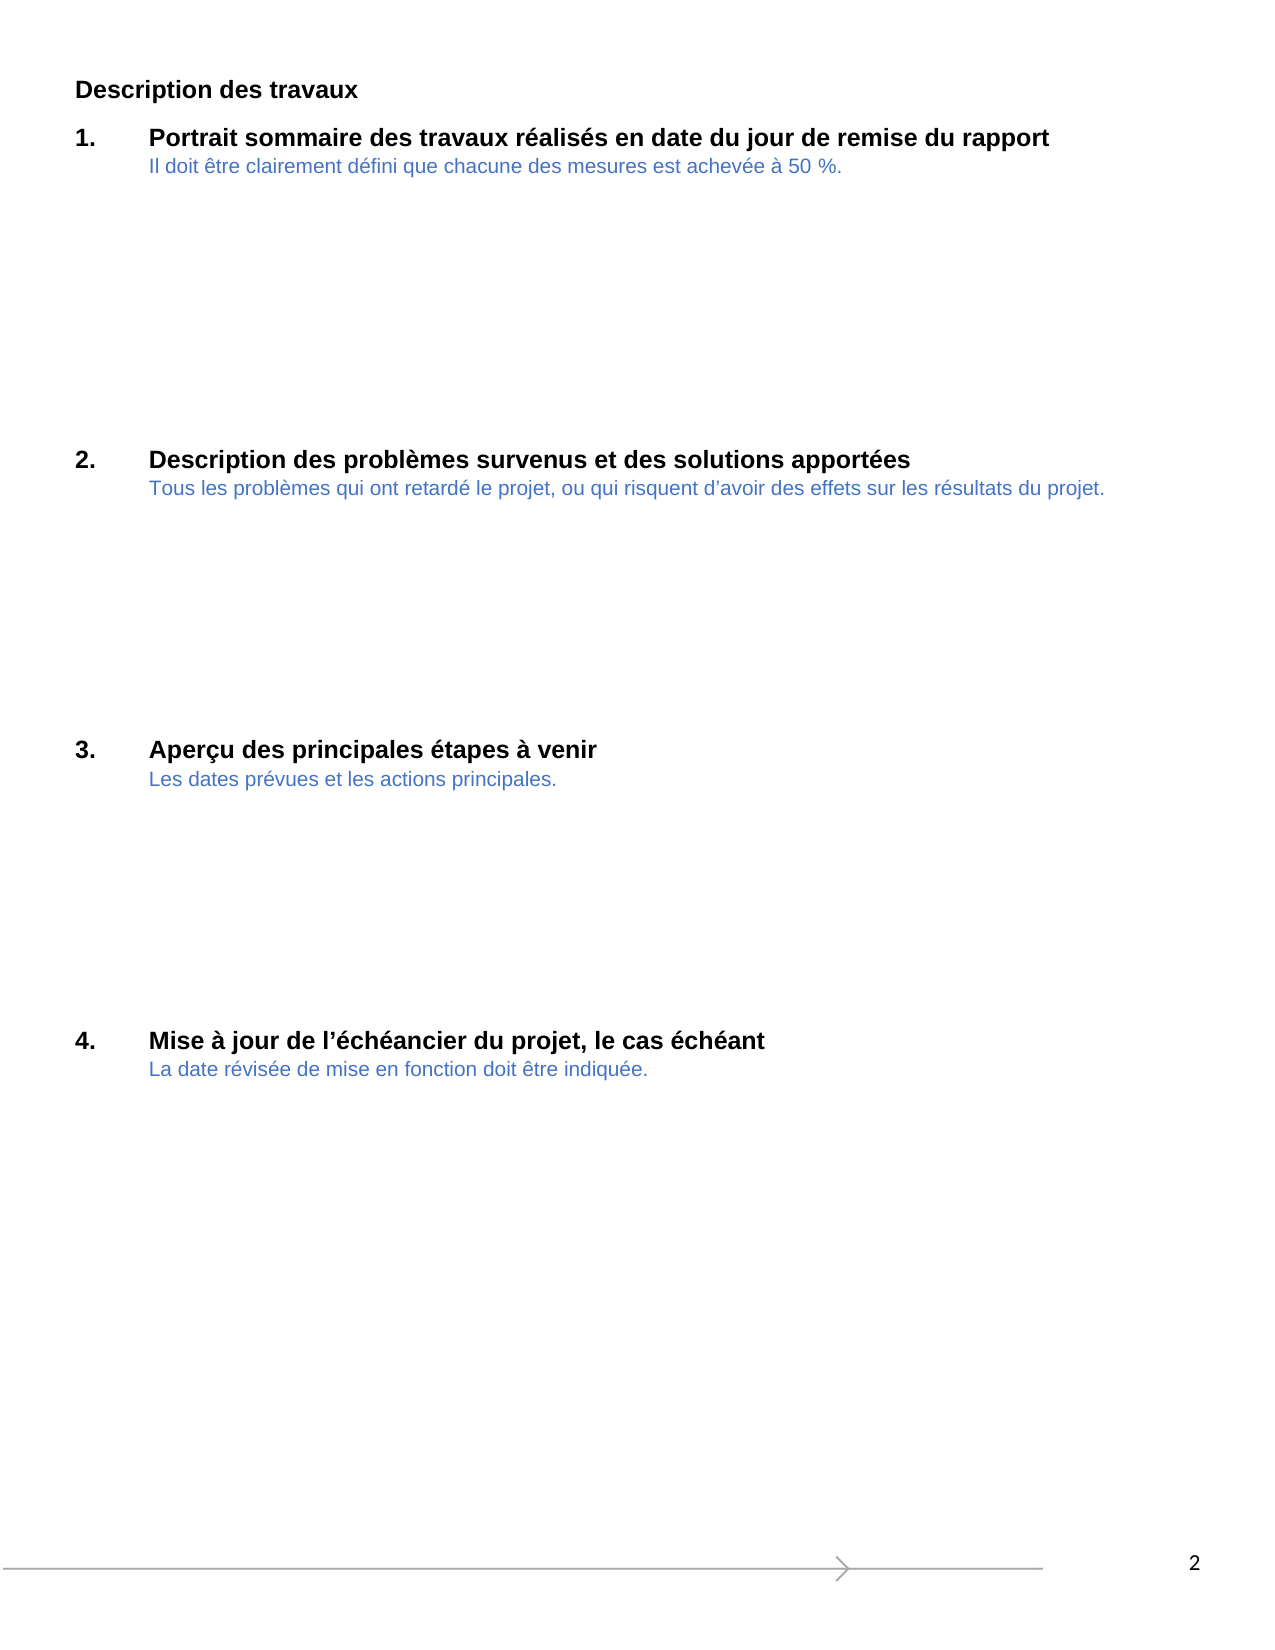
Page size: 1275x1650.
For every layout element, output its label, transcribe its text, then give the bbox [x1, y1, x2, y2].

text 3. Aperçu des principales étapes à venir [75, 735, 1200, 764]
text Tous les problèmes qui ont retardé le projet, ou qui risquent d’avoir des effets sur les résultats du projet. [75, 476, 1200, 499]
text 2. Description des problèmes survenus et des solutions apportées [75, 444, 1200, 473]
text Les dates prévues et les actions principales. [75, 766, 1200, 790]
text 1. Portrait sommaire des travaux réalisés en date du jour de remise du rapport [75, 123, 1200, 151]
picture [3, 1552, 1049, 1586]
text La date révisée de mise en fonction doit être indiquée. [75, 1057, 1200, 1081]
text 4. Mise à jour de l’échéancier du projet, le cas échéant [75, 1026, 1200, 1055]
text Description des travaux [75, 75, 1200, 104]
text Il doit être clairement défini que chacune des mesures est achevée à 50 %. [75, 154, 1200, 178]
